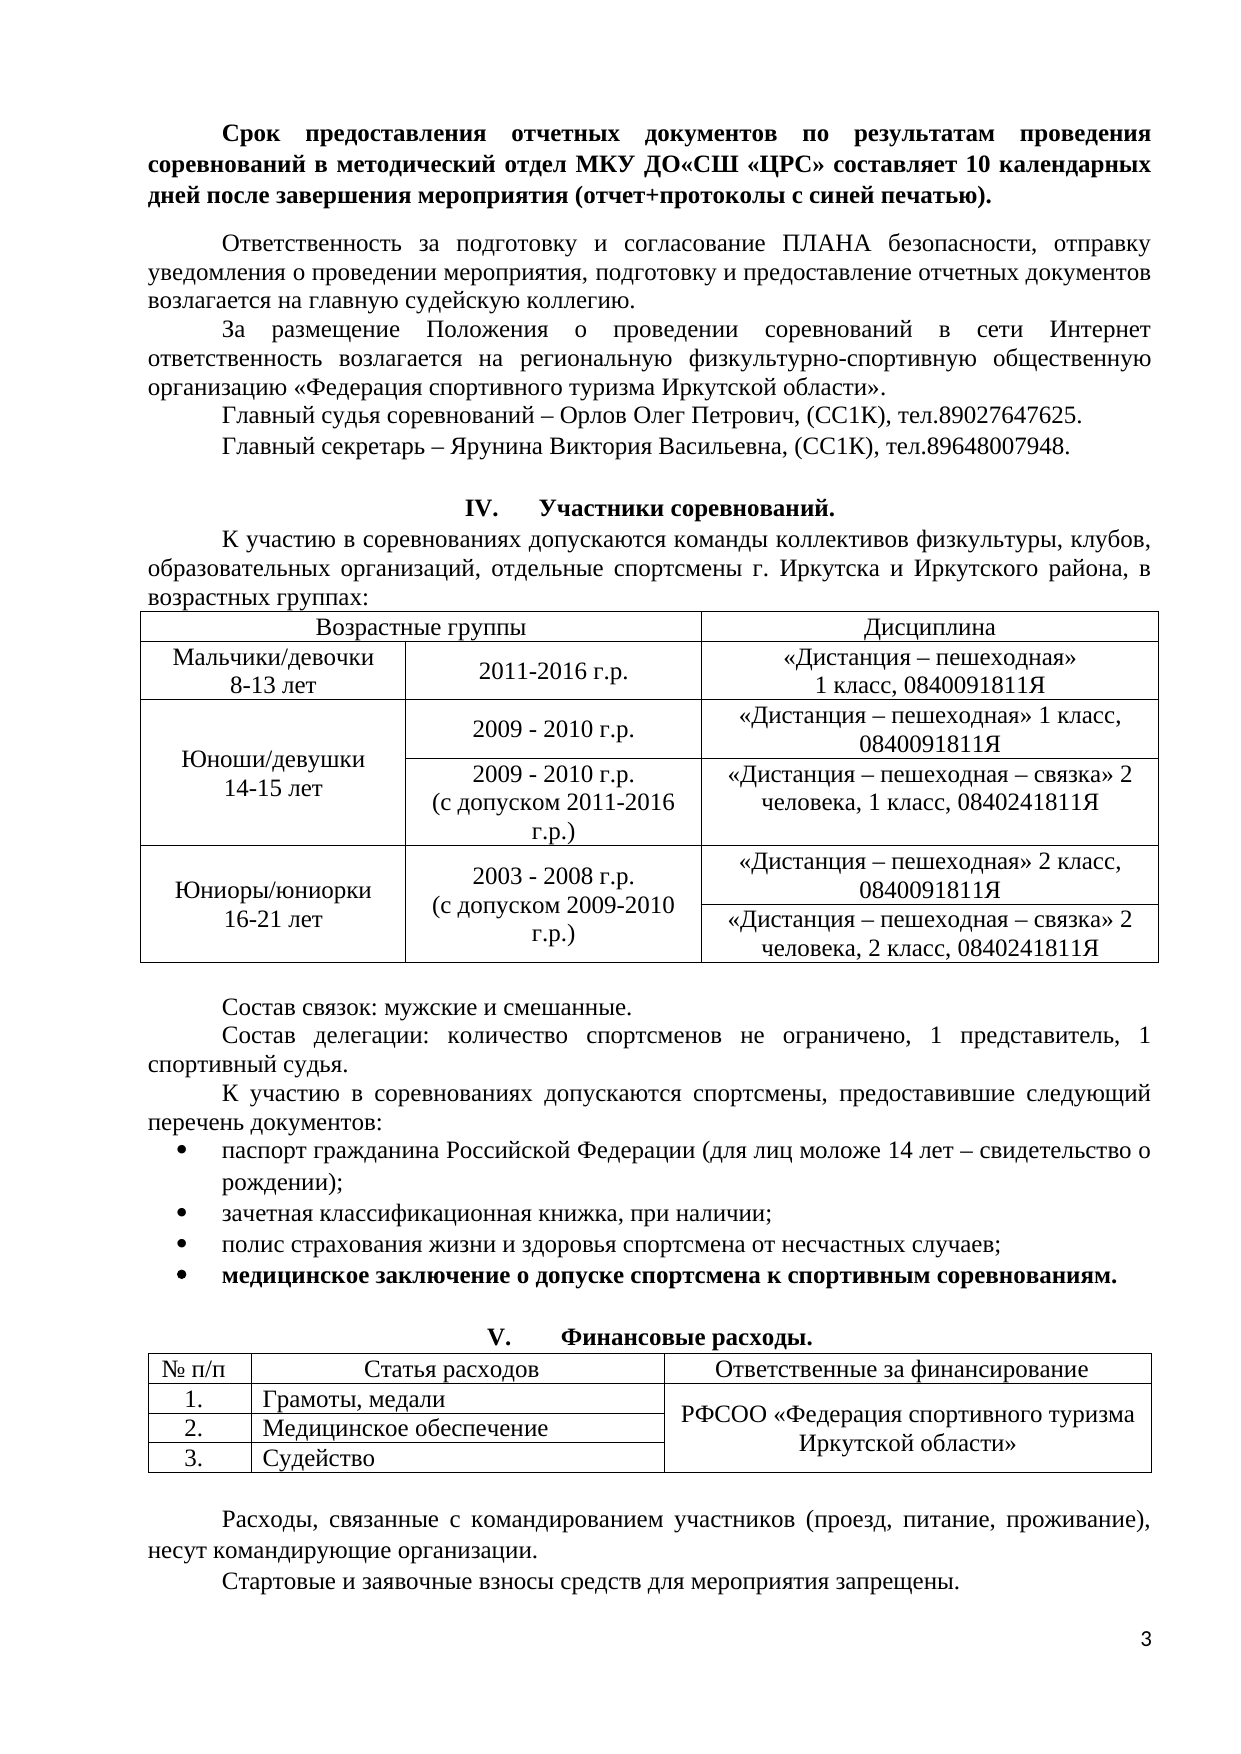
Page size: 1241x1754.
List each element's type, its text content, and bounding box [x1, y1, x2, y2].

text Ответственность за подготовку и согласование ПЛАНА безопасности, отправку уведомления о проведении мероприятия, подготовку и предоставление отчетных документов возлагается на главную судейскую коллегию. [148, 228, 1152, 314]
table_cell «Дистанция – пешеходная» 2 класс, 0840091811Я [702, 846, 1158, 903]
table_cell 2003 - 2008 г.р. (с допуском 2009-2010 г.р.) [406, 846, 701, 962]
table_cell Медицинское обеспечение [252, 1414, 664, 1442]
table_cell «Дистанция – пешеходная» 1 класс, 0840091811Я [702, 642, 1158, 699]
table_cell «Дистанция – пешеходная – связка» 2 человека, 1 класс, 0840241811Я [702, 759, 1158, 845]
table_header № п/п [149, 1354, 251, 1383]
text К участию в соревнованиях допускаются команды коллективов физкультуры, клубов, образовательных организаций, отдельные спортсмены г. Иркутска и Иркутского района, в возрастных группах: [148, 524, 1152, 611]
table_cell 2011-2016 г.р. [406, 642, 701, 699]
table_header Возрастные группы [141, 612, 701, 641]
table_cell Юниоры/юниорки 16-21 лет [141, 846, 405, 962]
table_cell Мальчики/девочки 8-13 лет [141, 642, 405, 699]
text Расходы, связанные с командированием участников (проезд, питание, проживание), несут командирующие организации. [148, 1504, 1152, 1564]
table_header Статья расходов [252, 1354, 664, 1383]
table_cell «Дистанция – пешеходная – связка» 2 человека, 2 класс, 0840241811Я [702, 905, 1158, 962]
table_header Дисциплина [702, 612, 1158, 641]
table_cell 2. [149, 1414, 251, 1442]
list зачетная классификационная книжка, при наличии; [177, 1198, 1152, 1226]
text За размещение Положения о проведении соревнований в сети Интернет ответственность возлагается на региональную физкультурно-спортивную общественную организацию «Федерация спортивного туризма Иркутской области». [148, 314, 1152, 400]
text Срок предоставления отчетных документов по результатам проведения соревнований в методический отдел МКУ ДО«СШ «ЦРС» составляет 10 календарных дней после завершения мероприятия (отчет+протоколы с синей печатью). [148, 118, 1152, 209]
table_cell 3. [149, 1443, 251, 1472]
table_cell Судейство [252, 1443, 664, 1472]
list Участники соревнований. [148, 493, 1152, 522]
list паспорт гражданина Российской Федерации (для лиц моложе 14 лет – свидетельство о рождении); [177, 1136, 1152, 1195]
text Главный судья соревнований – Орлов Олег Петрович, (СС1К), тел.89027647625. [148, 400, 1152, 429]
table_cell Грамоты, медали [252, 1384, 664, 1412]
list Финансовые расходы. [148, 1322, 1152, 1351]
table_cell 2009 - 2010 г.р. (с допуском 2011-2016 г.р.) [406, 759, 701, 845]
text Состав делегации: количество спортсменов не ограничено, 1 представитель, 1 спортивный судья. [148, 1021, 1152, 1078]
text Главный секретарь – Ярунина Виктория Васильевна, (СС1К), тел.89648007948. [148, 431, 1152, 460]
text Состав связок: мужские и смешанные. [148, 992, 1152, 1021]
table_cell «Дистанция – пешеходная» 1 класс, 0840091811Я [702, 700, 1158, 758]
table_cell 1. [149, 1384, 251, 1412]
table_cell РФСОО «Федерация спортивного туризма Иркутской области» [665, 1384, 1151, 1472]
list полис страхования жизни и здоровья спортсмена от несчастных случаев; [177, 1229, 1152, 1257]
text Стартовые и заявочные взносы средств для мероприятия запрещены. [148, 1566, 1152, 1595]
table_cell Юноши/девушки 14-15 лет [141, 700, 405, 845]
text К участию в соревнованиях допускаются спортсмены, предоставившие следующий перечень документов: [148, 1078, 1152, 1136]
list медицинское заключение о допуске спортсмена к спортивным соревнованиям. [177, 1260, 1152, 1288]
table_cell 2009 - 2010 г.р. [406, 700, 701, 758]
table_header Ответственные за финансирование [665, 1354, 1151, 1383]
